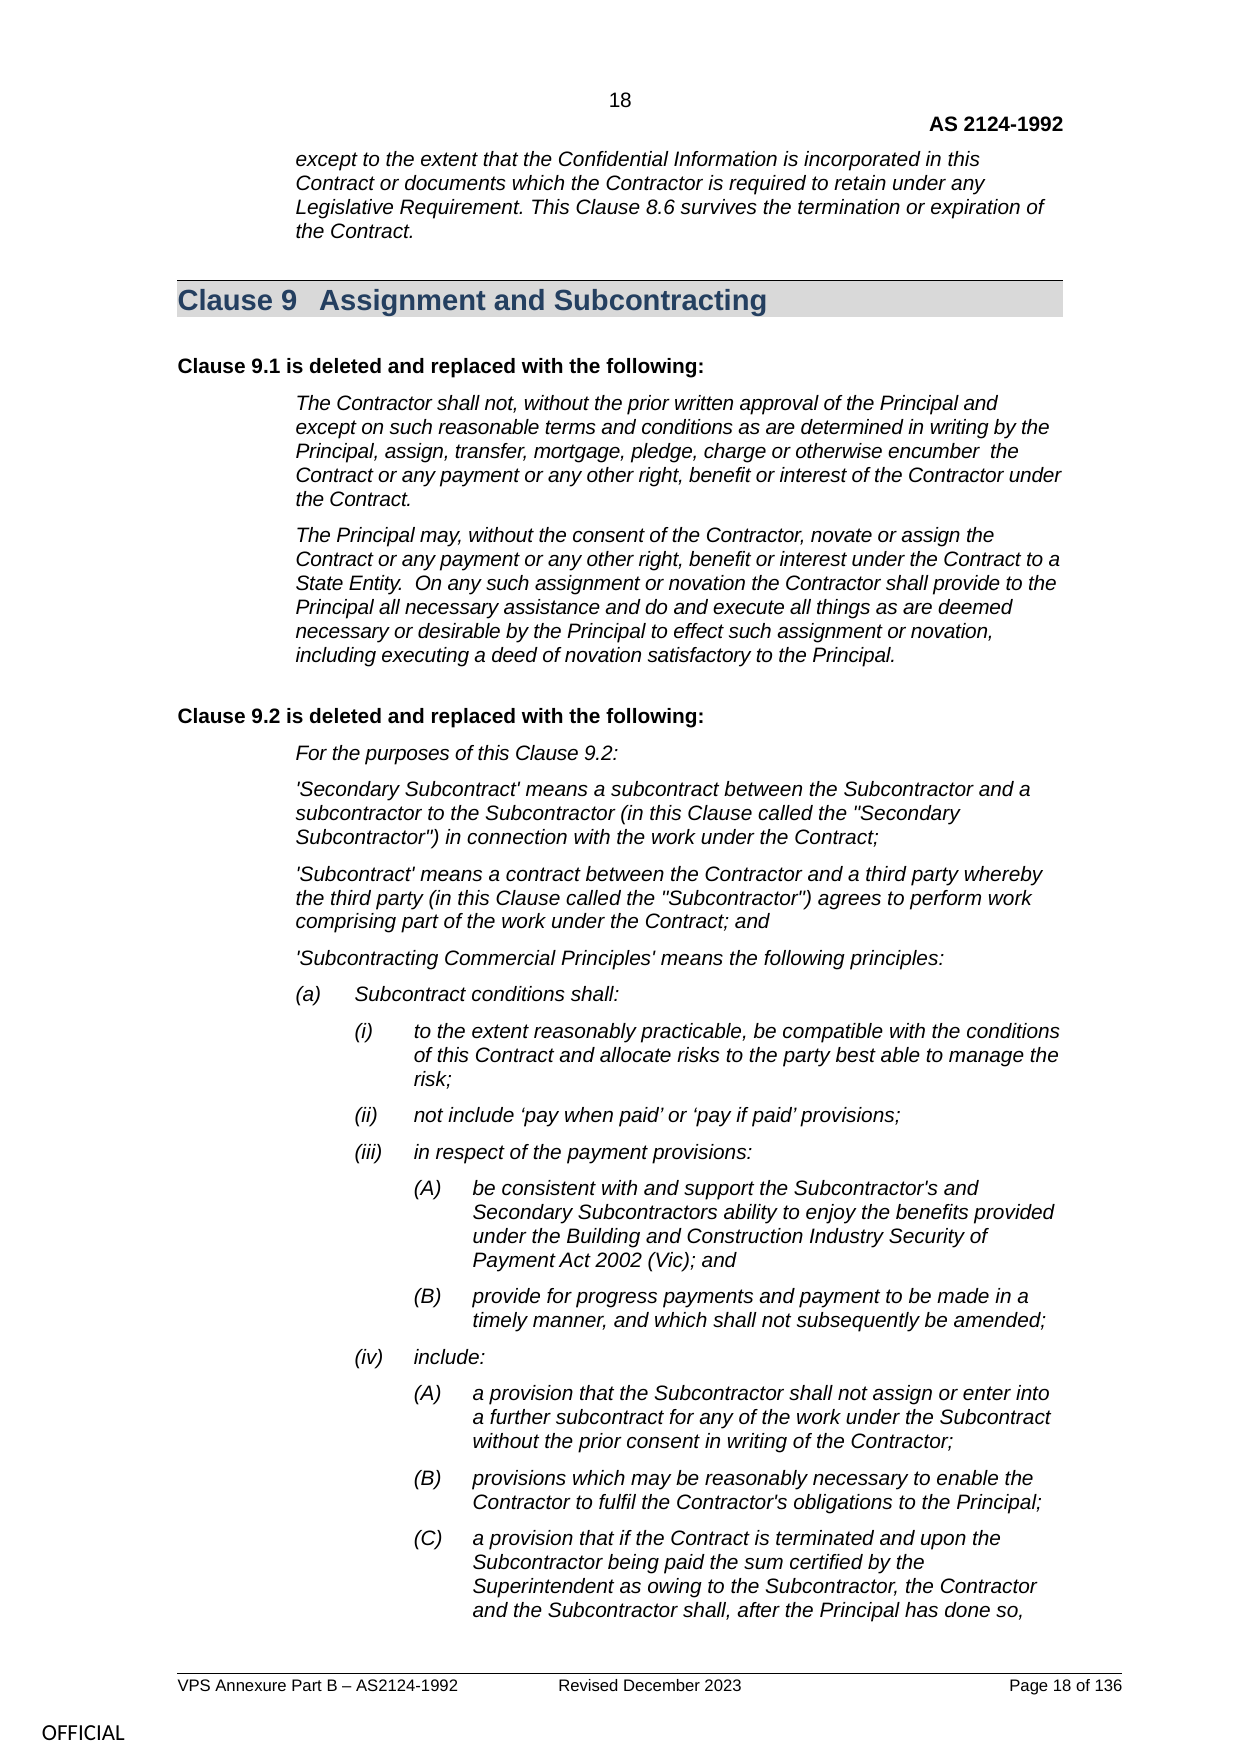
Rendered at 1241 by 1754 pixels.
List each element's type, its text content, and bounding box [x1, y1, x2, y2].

text (iii) in respect of the payment provisions: [354, 1139, 1063, 1163]
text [413, 1526, 1063, 1622]
text except to the extent that the Confidential Information is incorporated in this Contract or documents which the Contractor is required to retain under any Legislative Requirement. This Clause 8.6 survives the termination or expiration of the Contract. [295, 147, 1063, 242]
text 'Secondary Subcontract' means a subcontract between the Subcontractor and a subcontractor to the Subcontractor (in this Clause called the "Secondary Subcontractor") in connection with the work under the Contract; [295, 777, 1063, 849]
text For the purposes of this Clause 9.2: [295, 741, 1063, 764]
text (B) provisions which may be reasonably necessary to enable the Contractor to fulfil the Contractor's obligations to the Principal; [413, 1466, 1063, 1513]
subtitle Clause 9.1 is deleted and replaced with the following: [177, 354, 1063, 378]
text (A) a provision that the Subcontractor shall not assign or enter into a further subcontract for any of the work under the Subcontract without the prior consent in writing of the Contractor; [413, 1381, 1063, 1453]
text (a) Subcontract conditions shall: [295, 982, 1063, 1006]
subtitle Clause 9 Assignment and Subcontracting [177, 281, 1063, 317]
text 'Subcontracting Commercial Principles' means the following principles: [295, 946, 1063, 970]
text (i) to the extent reasonably practicable, be compatible with the conditions of this Contract and allocate risks to the party best able to manage the risk; [354, 1019, 1063, 1091]
text The Principal may, without the consent of the Contractor, novate or assign the Contract or any payment or any other right, benefit or interest under the Contract to a State Entity. On any such assignment or novation the Contractor shall provide to the Principal all necessary assistance and do and execute all things as are deemed necessary or desirable by the Principal to effect such assignment or novation, including executing a deed of novation satisfactory to the Principal. [295, 523, 1063, 667]
text (B) provide for progress payments and payment to be made in a timely manner, and which shall not subsequently be amended; [413, 1284, 1063, 1332]
text (iv) include: [354, 1345, 1063, 1369]
text (A) be consistent with and support the Subcontractor's and Secondary Subcontractors ability to enjoy the benefits provided under the Building and Construction Industry Security of Payment Act 2002 (Vic); and [413, 1176, 1063, 1272]
text The Contractor shall not, without the prior written approval of the Principal and except on such reasonable terms and conditions as are determined in writing by the Principal, assign, transfer, mortgage, pledge, charge or otherwise encumber the Contract or any payment or any other right, benefit or interest of the Contractor under the Contract. [295, 391, 1063, 510]
text (ii) not include ‘pay when paid’ or ‘pay if paid’ provisions; [354, 1103, 1063, 1127]
subtitle Clause 9.2 is deleted and replaced with the following: [177, 704, 1063, 728]
text 'Subcontract' means a contract between the Contractor and a third party whereby the third party (in this Clause called the "Subcontractor") agrees to perform work comprising part of the work under the Contract; and [295, 861, 1063, 933]
